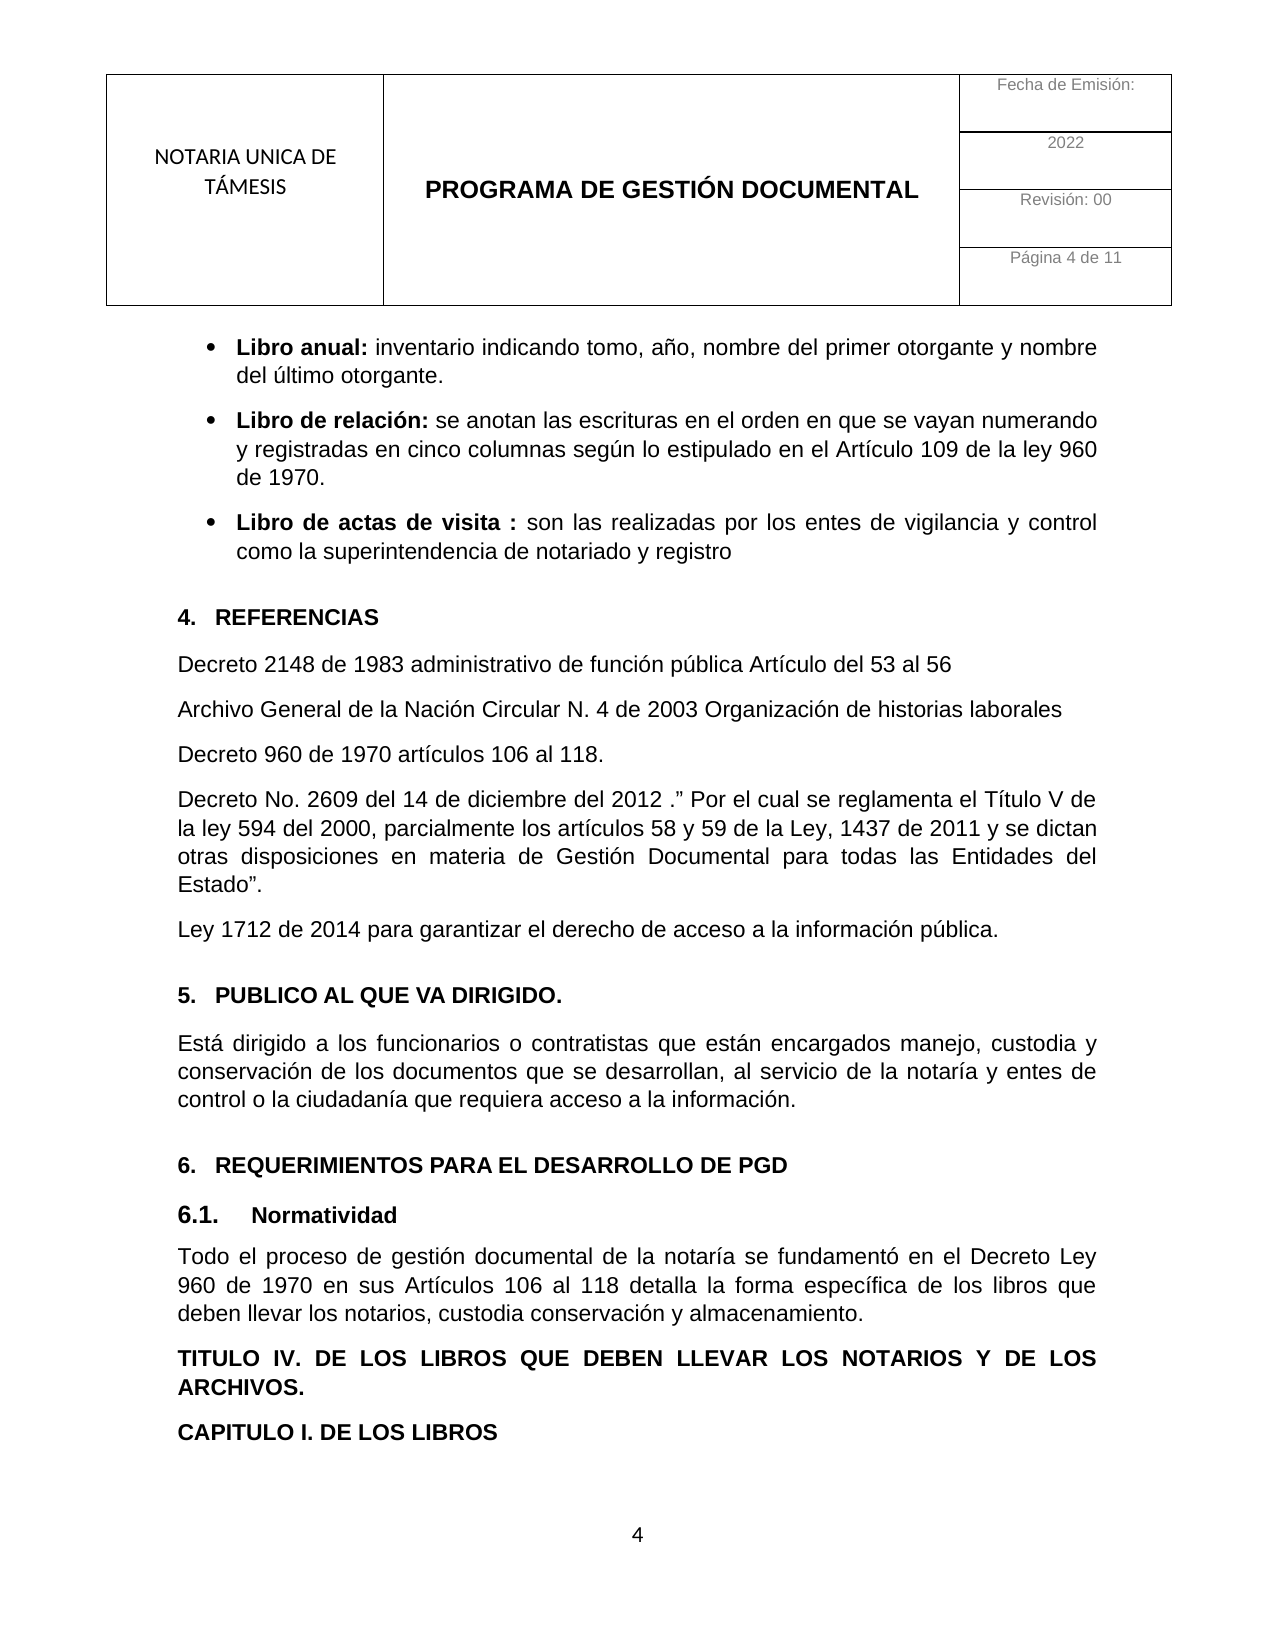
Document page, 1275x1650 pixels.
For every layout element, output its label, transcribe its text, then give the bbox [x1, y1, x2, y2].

text Todo el proceso de gestión documental de la notaría se fundamentó en el Decreto Ley 960 de 1970 en sus Artículos 106 al 118 detalla la forma específica de los libros que deben llevar los notarios, custodia conservación y almacenamiento. [177, 1243, 1098, 1326]
text CAPITULO I. DE LOS LIBROS [177, 1419, 1098, 1445]
text Decreto 2148 de 1983 administrativo de función pública Artículo del 53 al 56 [177, 651, 1098, 677]
list Libro de relación: se anotan las escrituras en el orden en que se vayan numerando y registradas en cinco columnas según lo estipulado en el Artículo 109 de la ley 960 de 1970. [207, 407, 1098, 490]
text TITULO IV. DE LOS LIBROS QUE DEBEN LLEVAR LOS NOTARIOS Y DE LOS ARCHIVOS. [177, 1345, 1098, 1400]
title REQUERIMIENTOS PARA EL DESARROLLO DE PGD [177, 1152, 1098, 1179]
text Ley 1712 de 2014 para garantizar el derecho de acceso a la información pública. [177, 916, 1098, 943]
list Libro de actas de visita : son las realizadas por los entes de vigilancia y control como la superintendencia de notariado y registro [207, 509, 1098, 564]
list Libro anual: inventario indicando tomo, año, nombre del primer otorgante y nombre del último otorgante. [207, 334, 1098, 388]
text Archivo General de la Nación Circular N. 4 de 2003 Organización de historias laborales [177, 696, 1098, 722]
text Está dirigido a los funcionarios o contratistas que están encargados manejo, custodia y conservación de los documentos que se desarrollan, al servicio de la notaría y entes de control o la ciudadanía que requiera acceso a la información. [177, 1029, 1098, 1113]
text Decreto 960 de 1970 artículos 106 al 118. [177, 741, 1098, 767]
title PUBLICO AL QUE VA DIRIGIDO. [177, 982, 1098, 1009]
subtitle Normatividad [177, 1199, 1098, 1228]
title REFERENCIAS [177, 603, 1098, 630]
text Decreto No. 2609 del 14 de diciembre del 2012 .” Por el cual se reglamenta el Título V de la ley 594 del 2000, parcialmente los artículos 58 y 59 de la Ley, 1437 de 2011 y se dictan otras disposiciones en materia de Gestión Documental para todas las Entidades del Estado”. [177, 786, 1098, 898]
